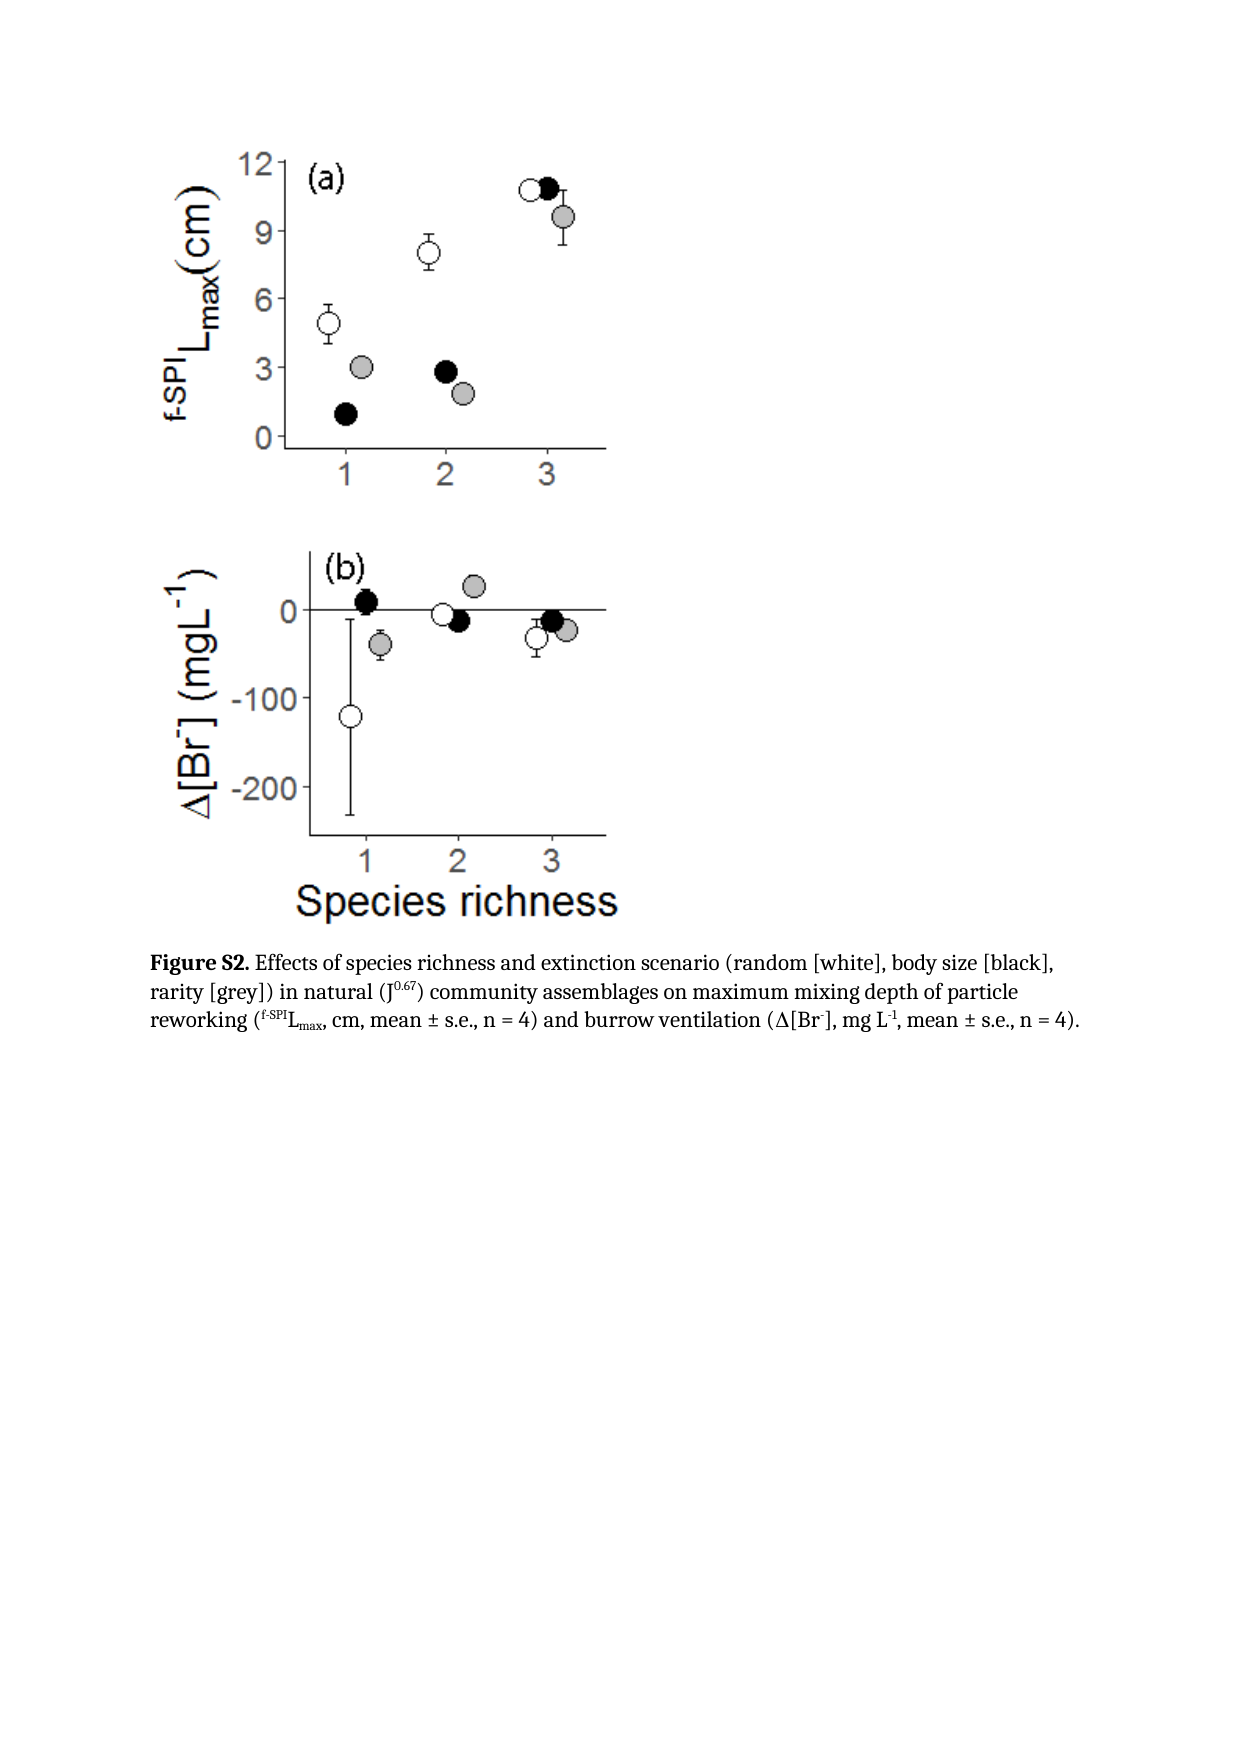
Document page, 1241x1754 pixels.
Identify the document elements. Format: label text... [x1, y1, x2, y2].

picture [150, 150, 619, 932]
text Figure S2. Effects of species richness and extinction scenario (random [white], body size [black], rarity [grey]) in natural (J0.67) community assemblages on maximum mixing depth of particle reworking (f-SPILmax, cm, mean ± s.e., n = 4) and burrow ventilation ([Br-], mg L-1, mean ± s.e., n = 4). [150, 950, 1090, 1033]
